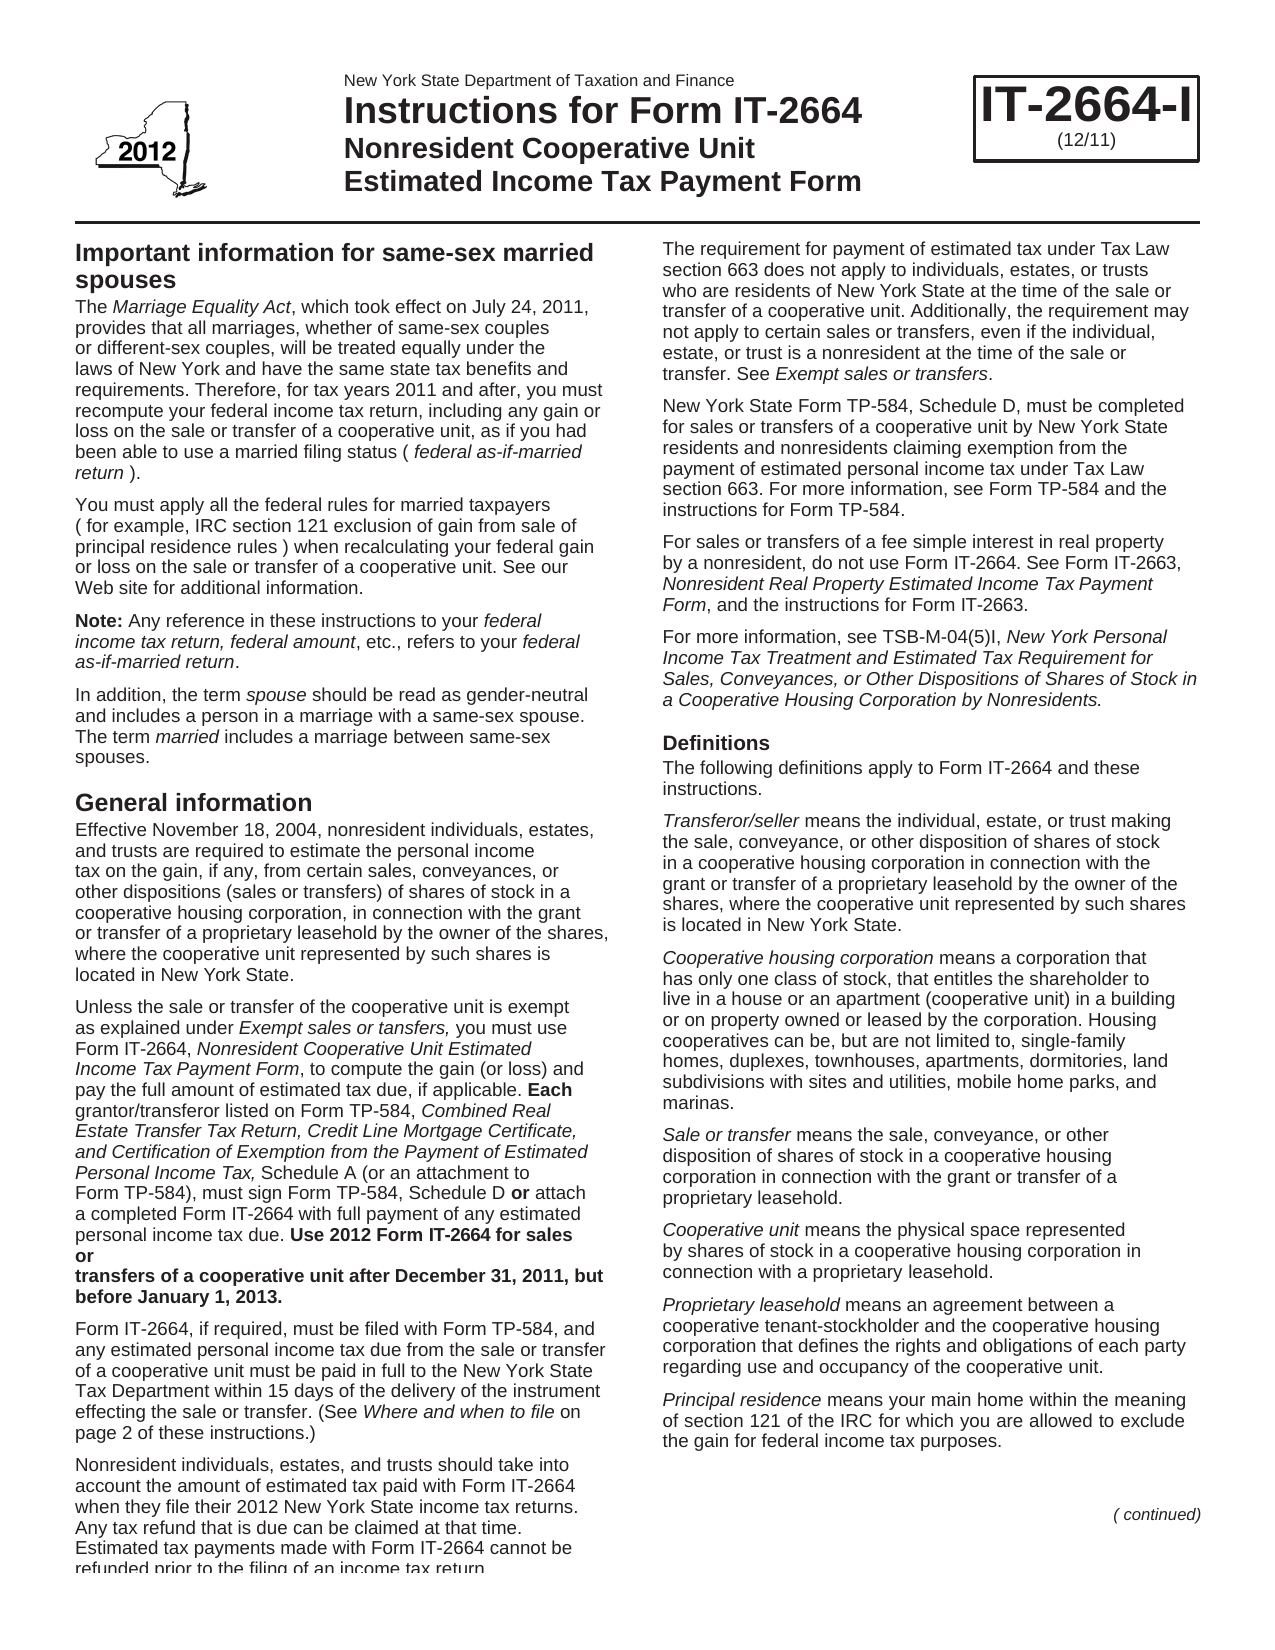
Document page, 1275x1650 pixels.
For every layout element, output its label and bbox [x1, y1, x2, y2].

picture [95, 101, 208, 198]
